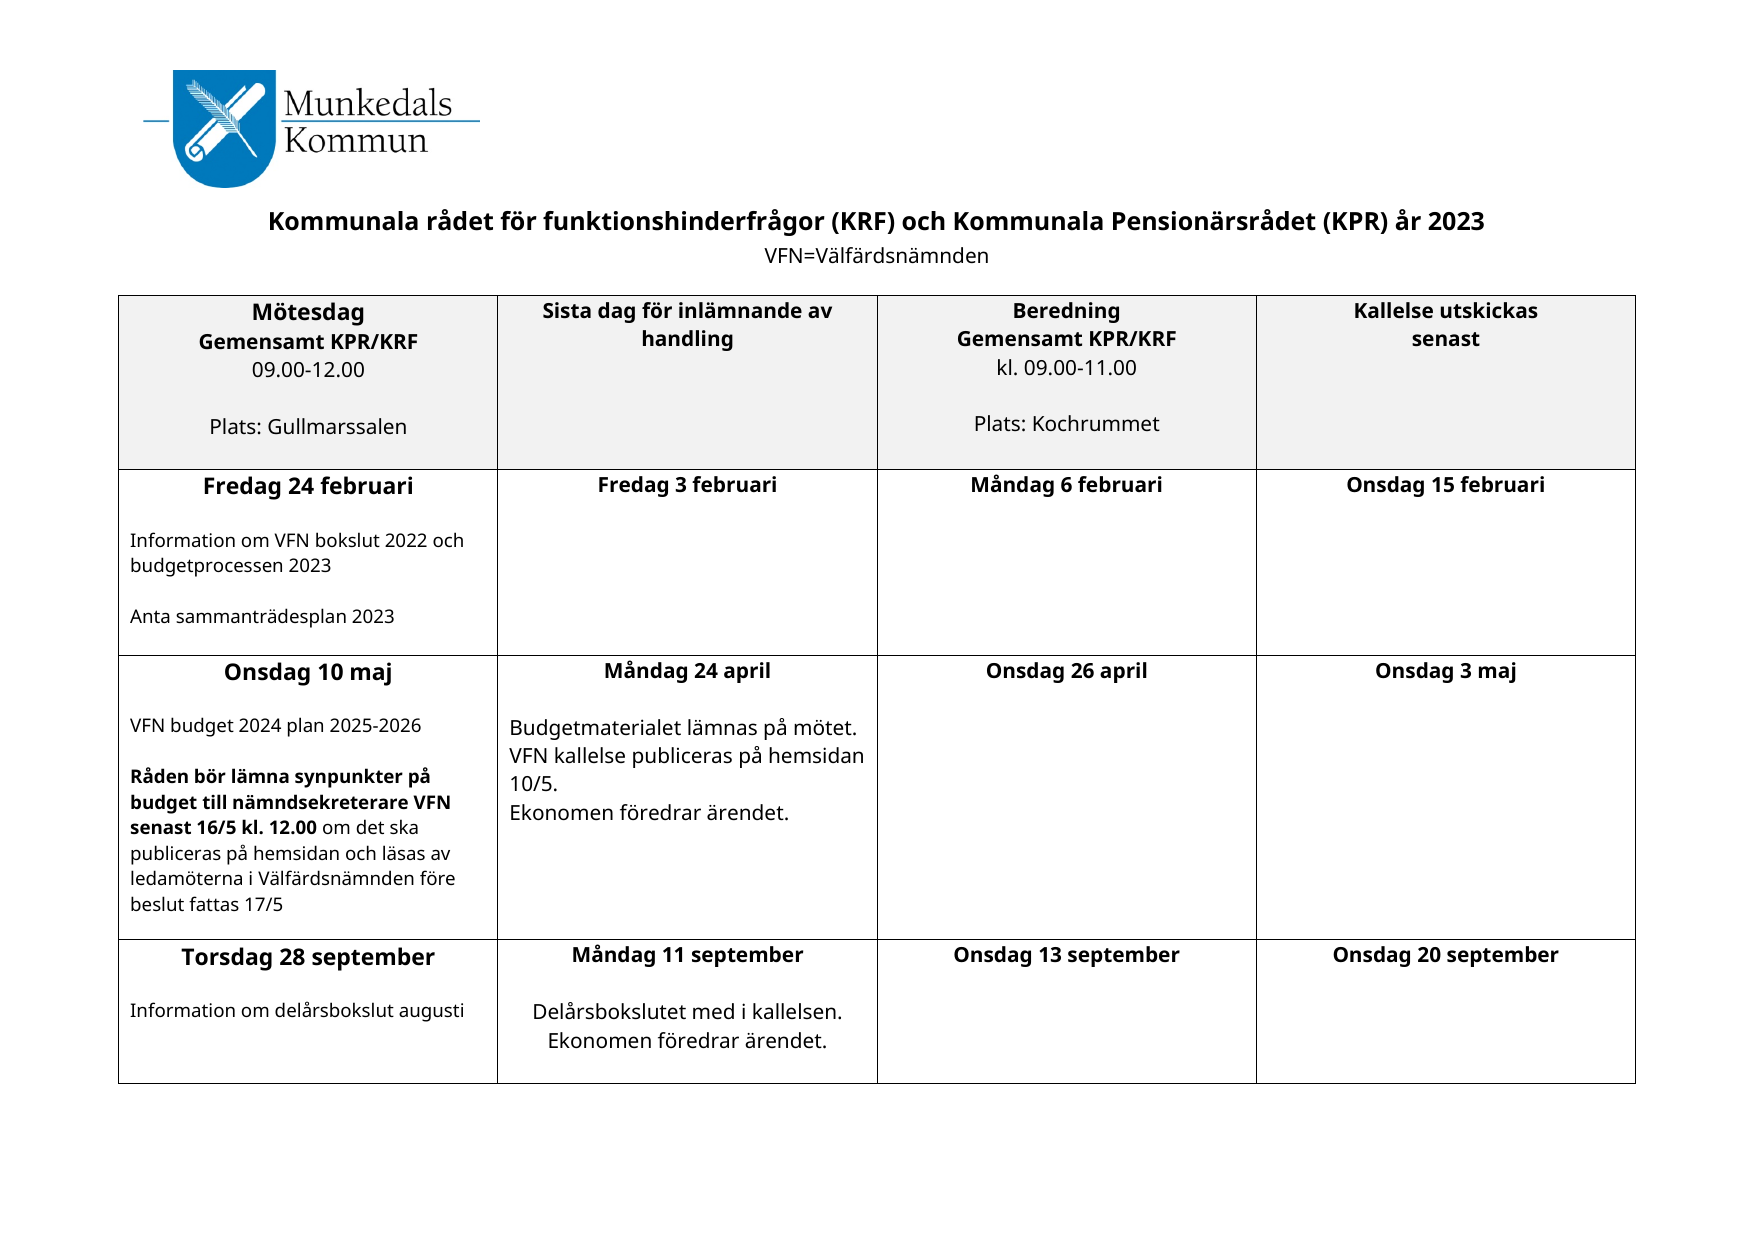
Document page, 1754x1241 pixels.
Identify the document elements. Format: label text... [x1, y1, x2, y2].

table_cell Onsdag 26 april [878, 656, 1256, 939]
table_header Sista dag för inlämnande av handling [498, 296, 877, 469]
table_cell Onsdag 20 september [1257, 940, 1635, 1083]
table_cell Måndag 11 september Delårsbokslutet med i kallelsen. Ekonomen föredrar ärendet. [498, 940, 877, 1083]
table_cell Torsdag 28 september Information om delårsbokslut augusti [119, 940, 497, 1083]
table_cell Måndag 6 februari [878, 470, 1256, 655]
table_header Beredning Gemensamt KPR/KRF kl. 09.00-11.00 Plats: Kochrummet [878, 296, 1256, 469]
table_cell Fredag 3 februari [498, 470, 877, 655]
text Kommunala rådet för funktionshinderfrågor (KRF) och Kommunala Pensionärsrådet (KPR) år 2023 VFN=Välfärdsnämnden [118, 203, 1636, 270]
table_cell Fredag 24 februari Information om VFN bokslut 2022 och budgetprocessen 2023 Anta sammanträdesplan 2023 [119, 470, 497, 655]
table_header Mötesdag Gemensamt KPR/KRF 09.00-12.00 Plats: Gullmarssalen [119, 296, 497, 469]
table_cell Onsdag 15 februari [1257, 470, 1635, 655]
table_header Kallelse utskickas senast [1257, 296, 1635, 469]
table_cell Onsdag 3 maj [1257, 656, 1635, 939]
table_cell Onsdag 13 september [878, 940, 1256, 1083]
table_cell Måndag 24 april Budgetmaterialet lämnas på mötet. VFN kallelse publiceras på hemsidan 10/5. Ekonomen föredrar ärendet. [498, 656, 877, 939]
table_cell Onsdag 10 maj VFN budget 2024 plan 2025-2026 Råden bör lämna synpunkter på budget till nämndsekreterare VFN senast 16/5 kl. 12.00 om det ska publiceras på hemsidan och läsas av ledamöterna i Välfärdsnämnden före beslut fattas 17/5 [119, 656, 497, 939]
picture [143, 70, 480, 188]
